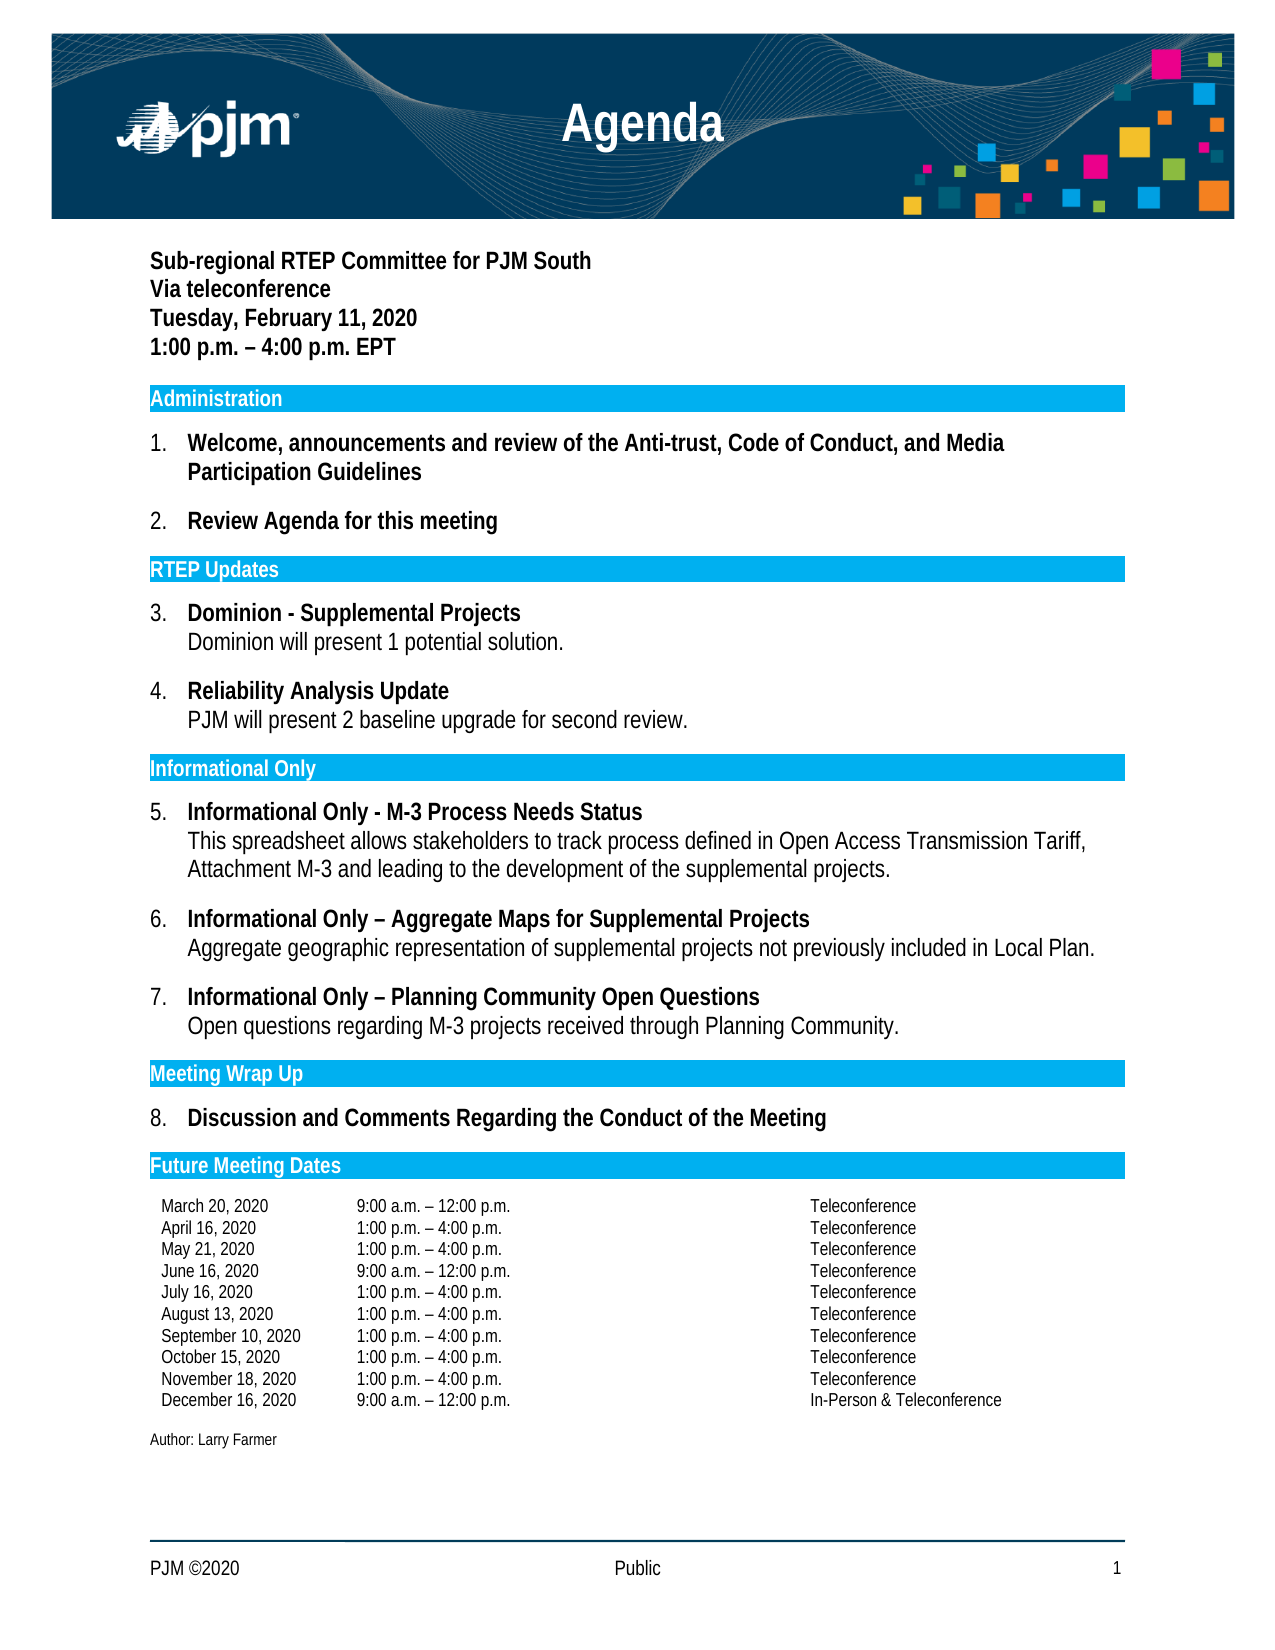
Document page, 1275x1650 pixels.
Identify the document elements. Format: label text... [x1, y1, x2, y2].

table_cell Teleconference [799, 1238, 1125, 1260]
subtitle Administration [150, 385, 1125, 412]
table_cell Teleconference [799, 1260, 1125, 1281]
table_header 9:00 a.m. – 12:00 p.m. [345, 1195, 799, 1217]
table_cell Teleconference [799, 1281, 1125, 1303]
table_cell Teleconference [799, 1325, 1125, 1346]
table_header Teleconference [799, 1195, 1125, 1217]
table_header March 20, 2020 [150, 1195, 345, 1217]
table_cell May 21, 2020 [150, 1238, 345, 1260]
table_cell December 16, 2020 [150, 1389, 345, 1411]
subtitle Meeting Wrap Up [150, 1060, 1125, 1087]
subtitle RTEP Updates [150, 556, 1125, 582]
table_cell 9:00 a.m. – 12:00 p.m. [345, 1389, 799, 1411]
picture [51, 32, 1235, 219]
subtitle Review Agenda for this meeting [150, 506, 1125, 535]
text 1:00 p.m. – 4:00 p.m. EPT [150, 332, 1125, 360]
table_cell Teleconference [799, 1368, 1125, 1389]
table_cell July 16, 2020 [150, 1281, 345, 1303]
text Author: Larry Farmer [150, 1430, 1125, 1449]
subtitle Informational Only [150, 754, 1125, 781]
table_cell Teleconference [799, 1346, 1125, 1368]
list Informational Only - M-3 Process Needs Status This spreadsheet allows stakeholders to track process defined in Open Access Transmission Tariff, Attachment M-3 and leading to the development of the supplemental projects. [150, 797, 1125, 883]
table_cell June 16, 2020 [150, 1260, 345, 1281]
table_cell 1:00 p.m. – 4:00 p.m. [345, 1368, 799, 1389]
list Informational Only – Aggregate Maps for Supplemental Projects Aggregate geographic representation of supplemental projects not previously included in Local Plan. [150, 904, 1125, 961]
subtitle Future Meeting Dates [150, 1152, 1125, 1179]
table_cell In-Person & Teleconference [799, 1389, 1125, 1411]
table_cell 1:00 p.m. – 4:00 p.m. [345, 1238, 799, 1260]
table_cell 9:00 a.m. – 12:00 p.m. [345, 1260, 799, 1281]
table_cell Teleconference [799, 1217, 1125, 1238]
table_cell September 10, 2020 [150, 1325, 345, 1346]
table_cell 1:00 p.m. – 4:00 p.m. [345, 1346, 799, 1368]
table_cell Teleconference [799, 1303, 1125, 1324]
table_cell 1:00 p.m. – 4:00 p.m. [345, 1303, 799, 1324]
subtitle Reliability Analysis Update PJM will present 2 baseline upgrade for second review. [150, 676, 1125, 734]
table_cell 1:00 p.m. – 4:00 p.m. [345, 1217, 799, 1238]
text Via teleconference [150, 274, 1125, 303]
list Informational Only – Planning Community Open Questions Open questions regarding M-3 projects received through Planning Community. [150, 982, 1125, 1039]
text Sub-regional RTEP Committee for PJM South [150, 246, 1125, 274]
table_cell August 13, 2020 [150, 1303, 345, 1324]
subtitle Discussion and Comments Regarding the Conduct of the Meeting [150, 1103, 1125, 1132]
subtitle Welcome, announcements and review of the Anti-trust, Code of Conduct, and Media Participation Guidelines [150, 428, 1125, 485]
table_cell October 15, 2020 [150, 1346, 345, 1368]
table_cell April 16, 2020 [150, 1217, 345, 1238]
list Dominion - Supplemental Projects Dominion will present 1 potential solution. [150, 598, 1125, 656]
table_cell 1:00 p.m. – 4:00 p.m. [345, 1281, 799, 1303]
table_cell November 18, 2020 [150, 1368, 345, 1389]
table_cell 1:00 p.m. – 4:00 p.m. [345, 1325, 799, 1346]
text Tuesday, February 11, 2020 [150, 303, 1125, 332]
